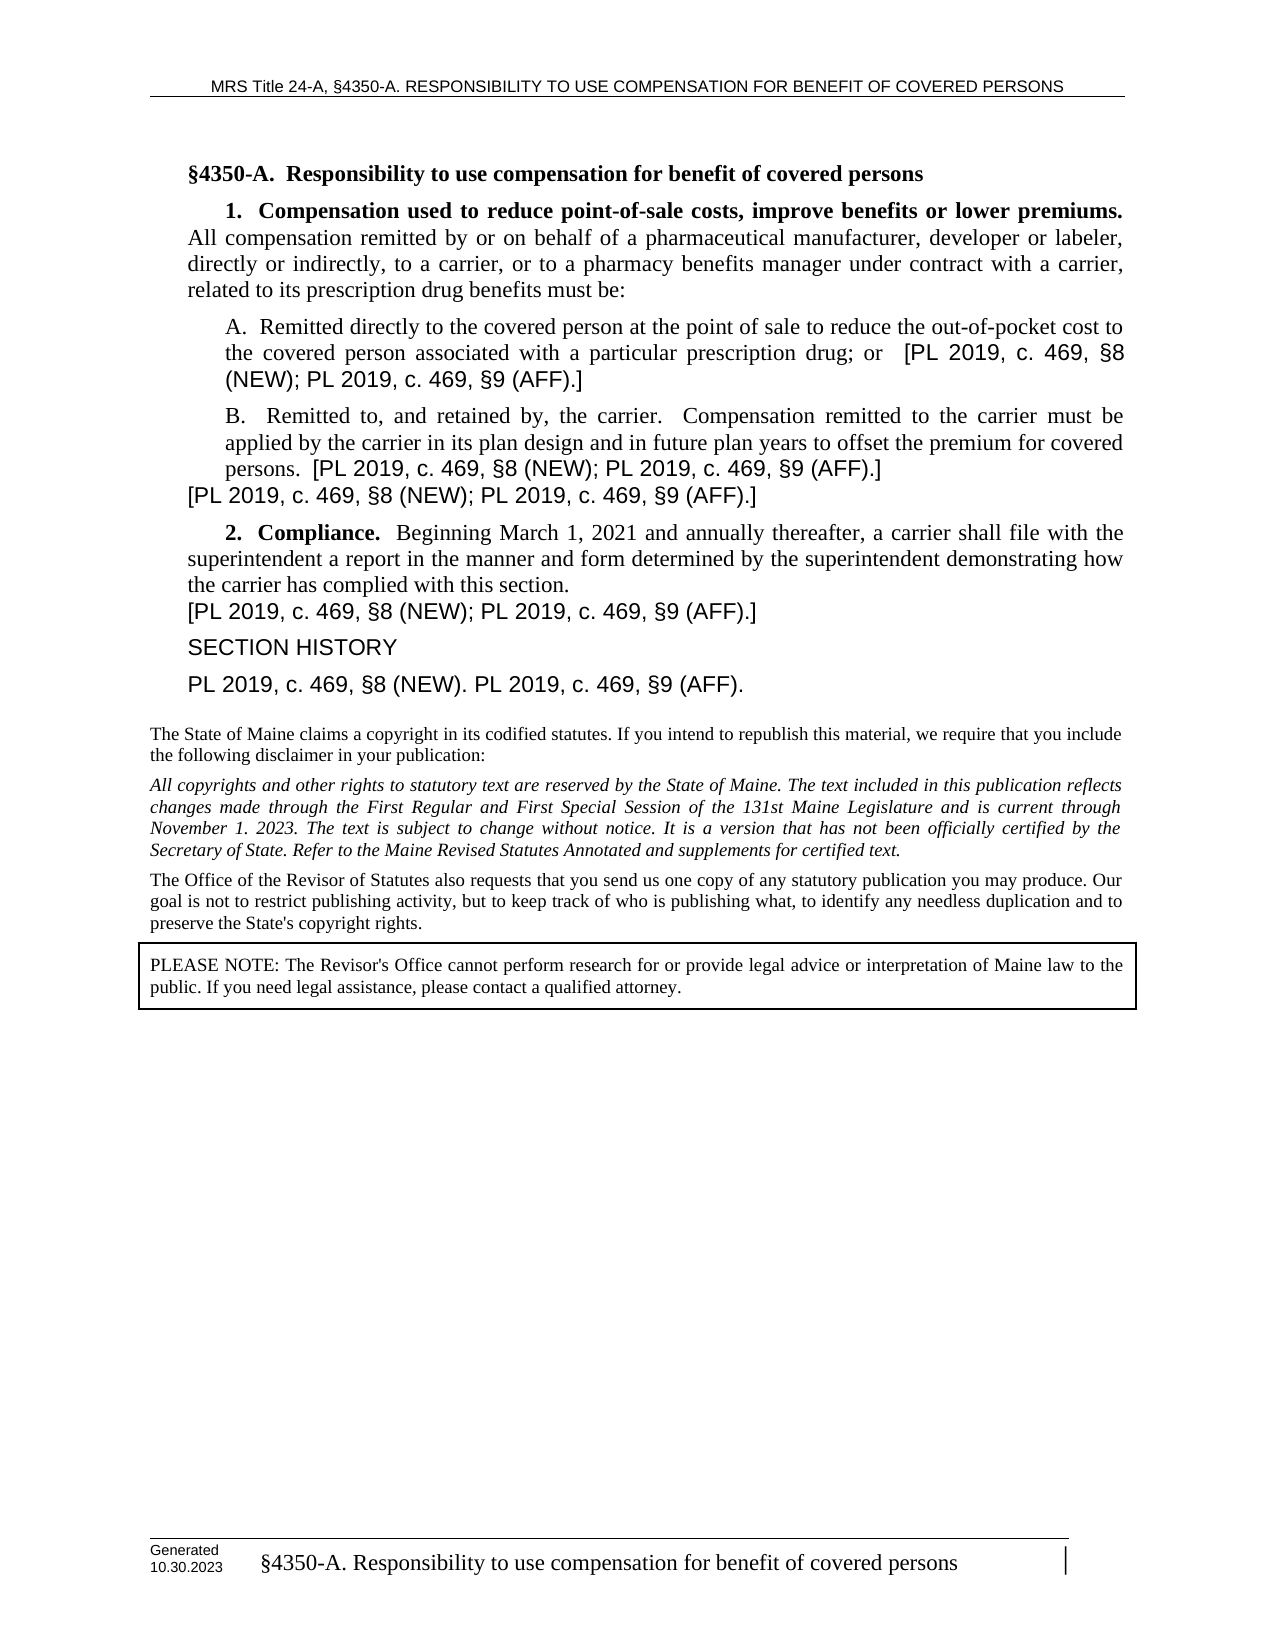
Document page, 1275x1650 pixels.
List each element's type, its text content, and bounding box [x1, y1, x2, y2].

text §4350-A. Responsibility to use compensation for benefit of covered persons [187, 160, 1125, 187]
text 2. Compliance. Beginning March 1, 2021 and annually thereafter, a carrier shall file with the superintendent a report in the manner and form determined by the superintendent demonstrating how the carrier has complied with this section. [187, 518, 1125, 598]
text The Office of the Revisor of Statutes also requests that you send us one copy of any statutory publication you may produce. Our goal is not to restrict publishing activity, but to keep track of who is publishing what, to identify any needless duplication and to preserve the State's copyright rights. [150, 868, 1125, 933]
text A. Remitted directly to the covered person at the point of sale to reduce the out-of-pocket cost to the covered person associated with a particular prescription drug; or [PL 2019, c. 469, §8 (NEW); PL 2019, c. 469, §9 (AFF).] [225, 313, 1125, 392]
text The State of Maine claims a copyright in its codified statutes. If you intend to republish this material, we require that you include the following disclaimer in your publication: [150, 722, 1125, 766]
text 1. Compensation used to reduce point-of-sale costs, improve benefits or lower premiums. All compensation remitted by or on behalf of a pharmaceutical manufacturer, developer or labeler, directly or indirectly, to a carrier, or to a pharmacy benefits manager under contract with a carrier, related to its prescription drug benefits must be: [187, 197, 1125, 303]
text B. Remitted to, and retained by, the carrier. Compensation remitted to the carrier must be applied by the carrier in its plan design and in future plan years to offset the premium for covered persons. [PL 2019, c. 469, §8 (NEW); PL 2019, c. 469, §9 (AFF).] [225, 403, 1125, 482]
text PLEASE NOTE: The Revisor's Office cannot perform research for or provide legal advice or interpretation of Maine law to the public. If you need legal assistance, please contact a qualified attorney. [140, 944, 1135, 1008]
text [PL 2019, c. 469, §8 (NEW); PL 2019, c. 469, §9 (AFF).] [187, 598, 1125, 624]
text All copyrights and other rights to statutory text are reserved by the State of Maine. The text included in this publication reflects changes made through the First Regular and First Special Session of the 131st Maine Legislature and is current through November 1. 2023 . The text is subject to change without notice. It is a version that has not been officially certified by the Secretary of State. Refer to the Maine Revised Statutes Annotated and supplements for certified text. [150, 774, 1125, 860]
text PL 2019, c. 469, §8 (NEW). PL 2019, c. 469, §9 (AFF). [187, 671, 1125, 697]
text SECTION HISTORY [187, 634, 1125, 661]
text [PL 2019, c. 469, §8 (NEW); PL 2019, c. 469, §9 (AFF).] [187, 482, 1125, 508]
